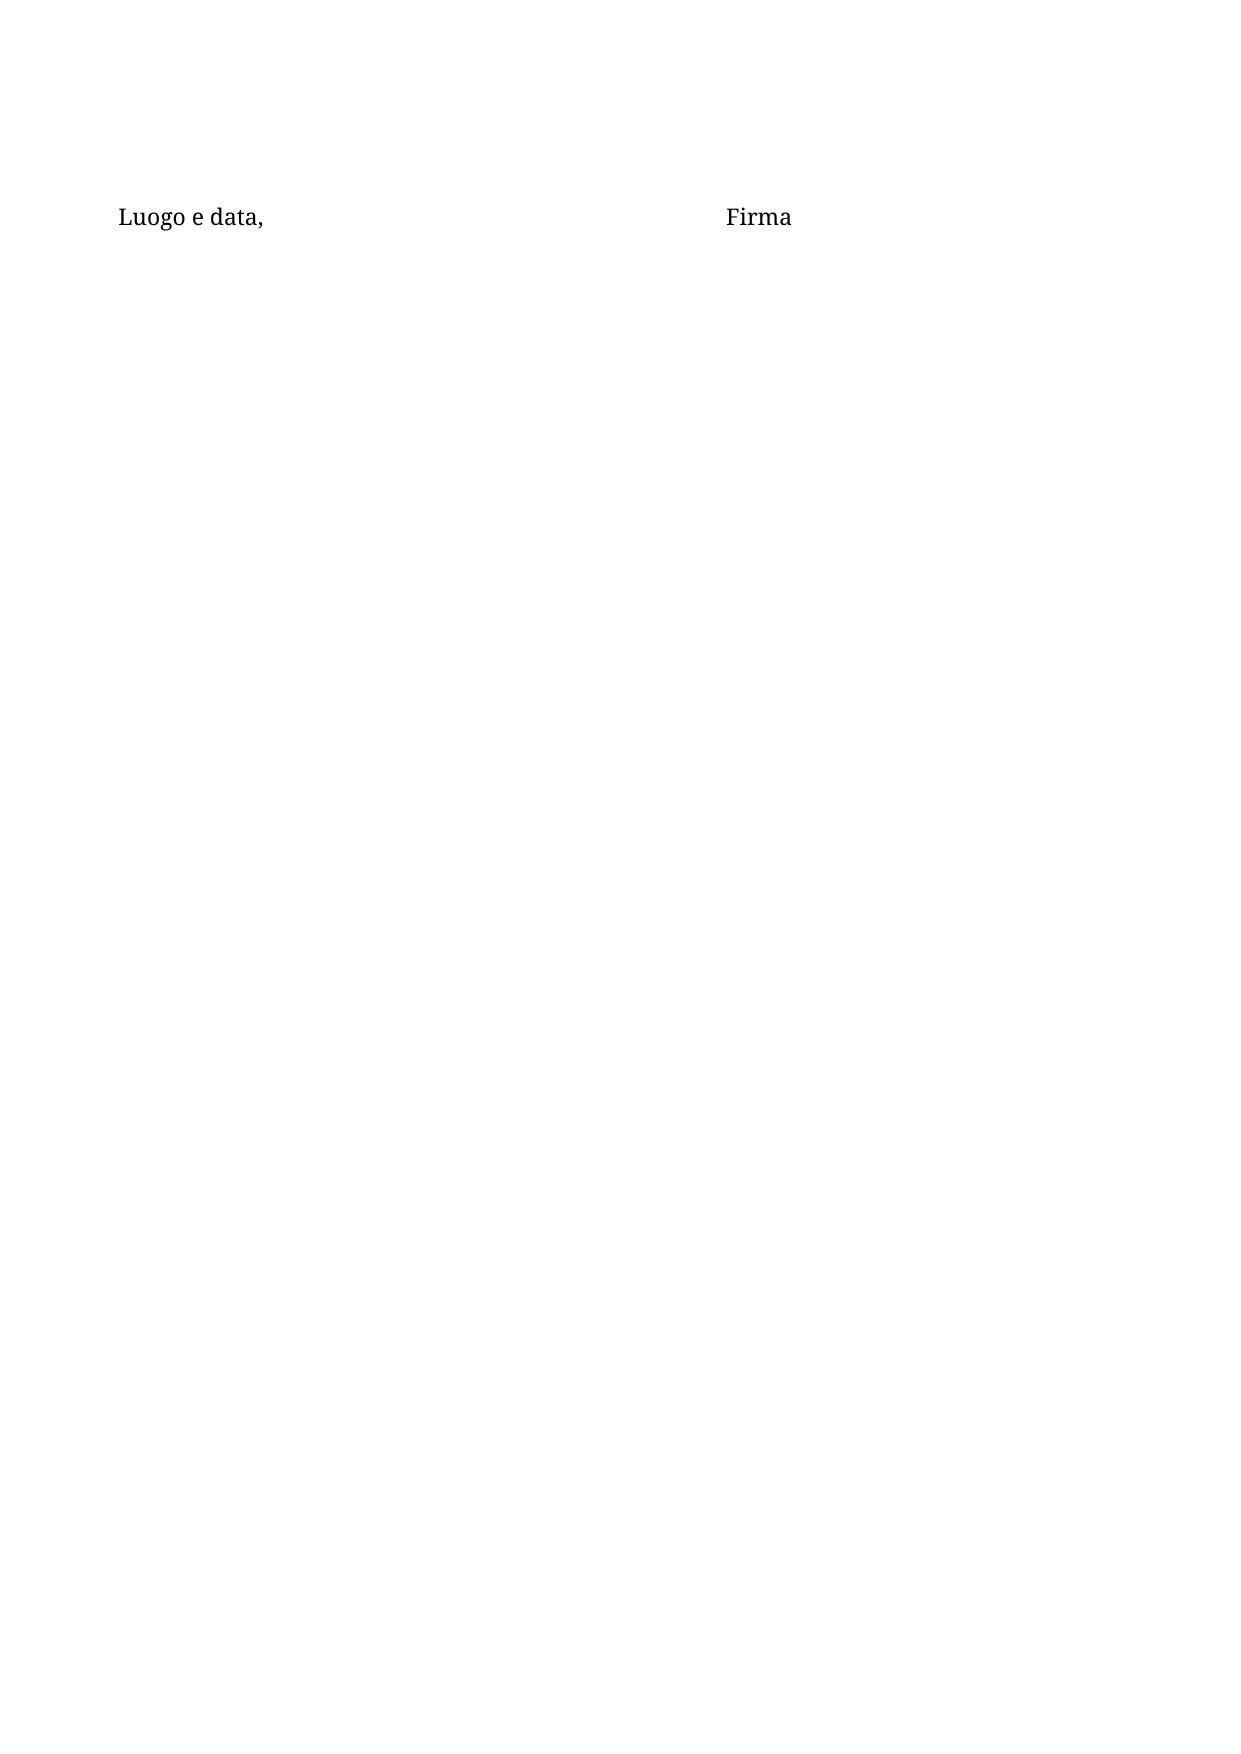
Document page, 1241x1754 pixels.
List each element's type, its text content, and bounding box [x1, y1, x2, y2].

text Luogo e data, Firma [118, 201, 1122, 232]
